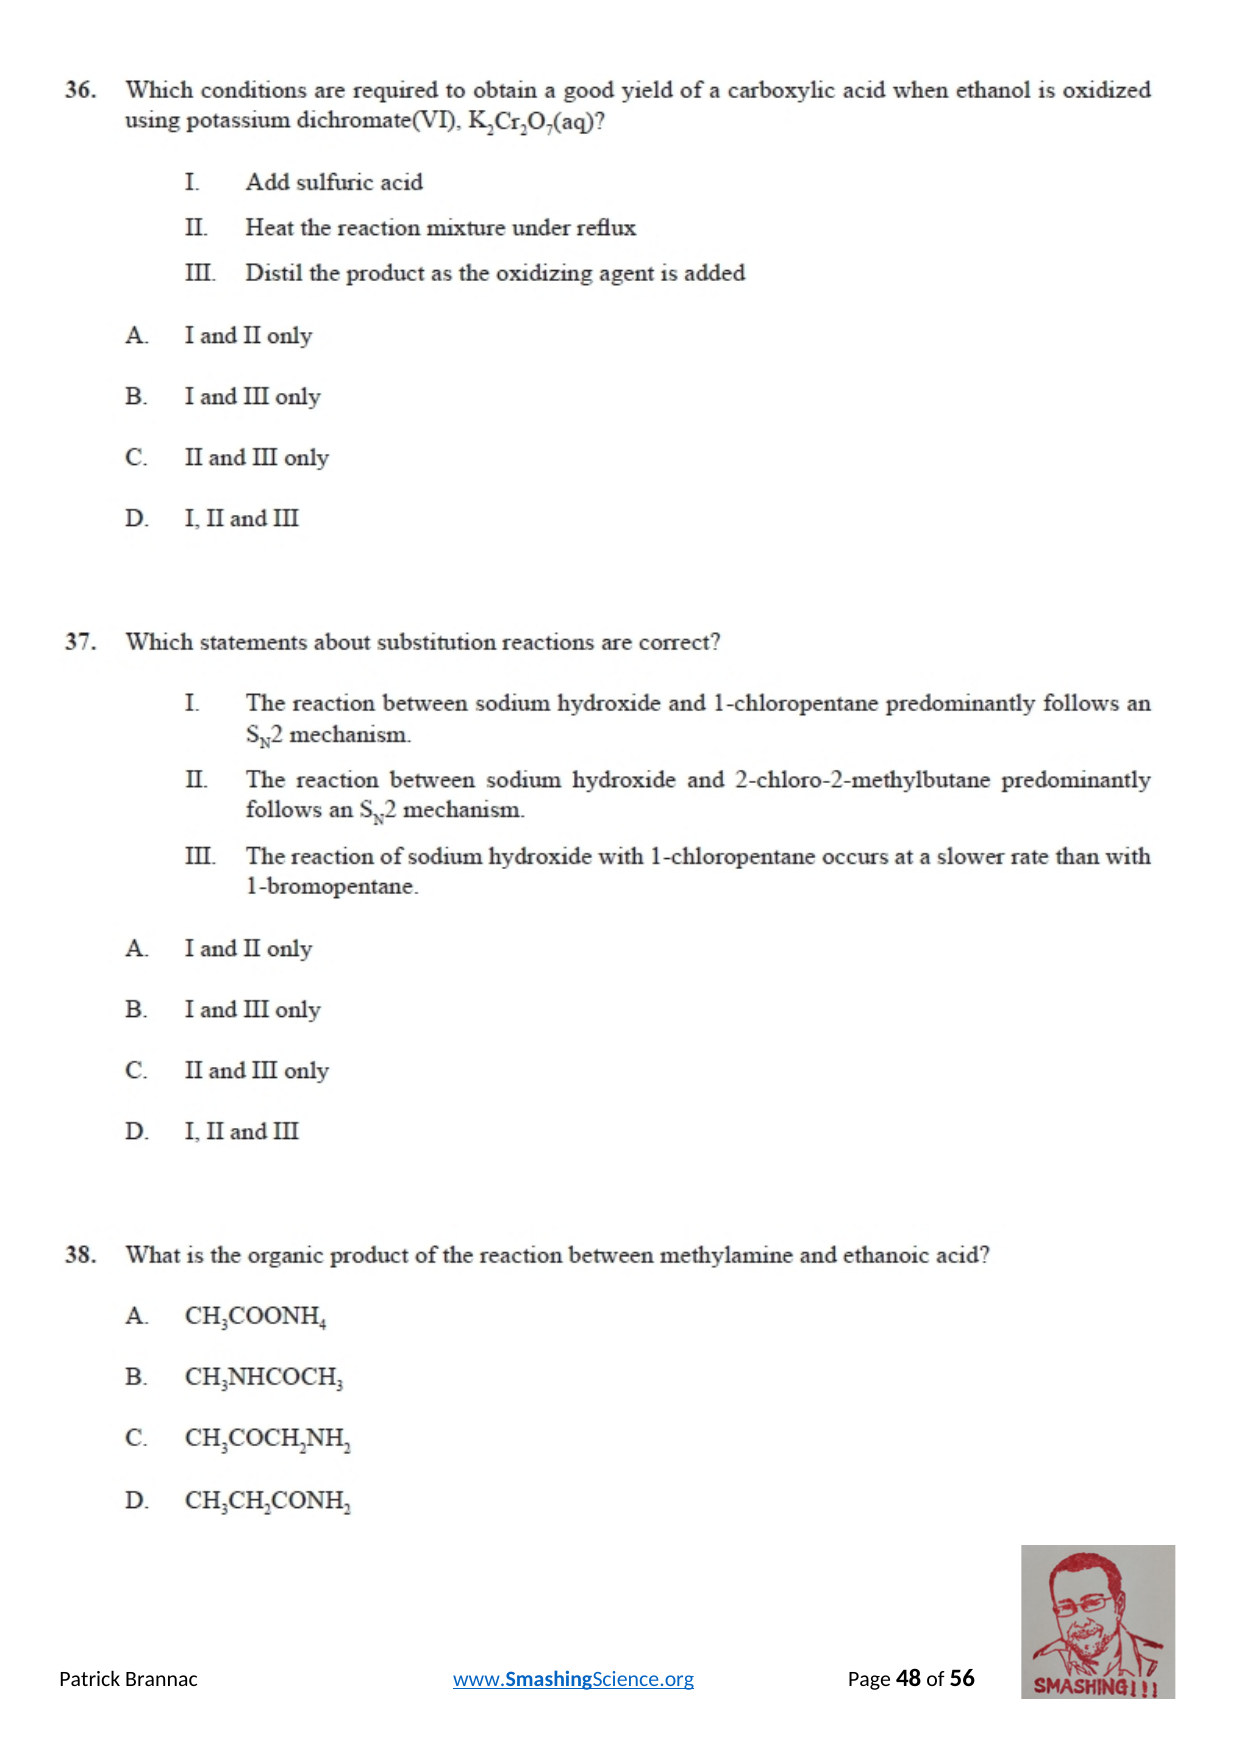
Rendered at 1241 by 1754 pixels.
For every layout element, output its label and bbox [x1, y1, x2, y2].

picture [1021, 1545, 1176, 1699]
picture [59, 73, 1173, 1518]
